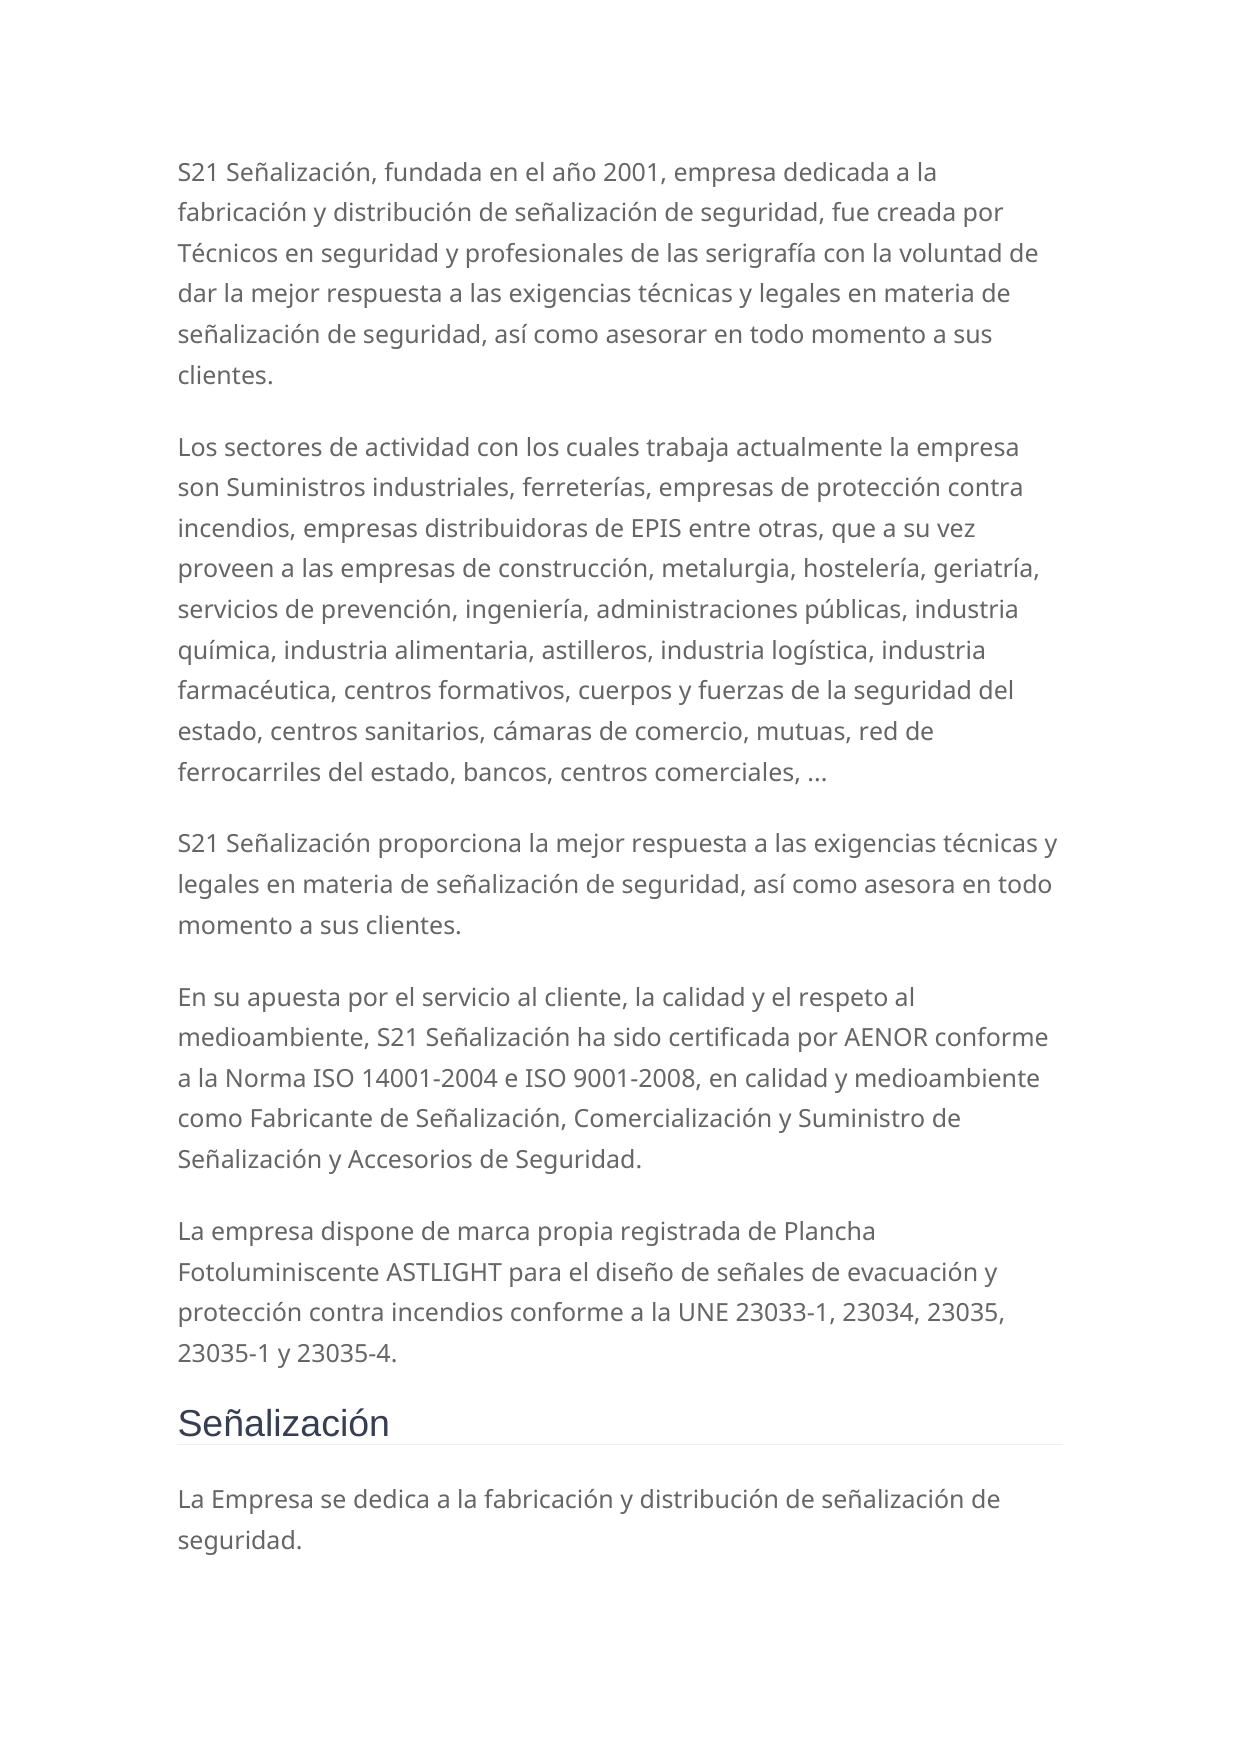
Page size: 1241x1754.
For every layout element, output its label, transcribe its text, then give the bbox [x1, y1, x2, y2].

text En su apuesta por el servicio al cliente, la calidad y el respeto al medioambiente, S21 Señalización ha sido certificada por AENOR conforme a la Norma ISO 14001-2004 e ISO 9001-2008, en calidad y medioambiente como Fabricante de Señalización, Comercialización y Suministro de Señalización y Accesorios de Seguridad. [177, 973, 1063, 1176]
text Señalización [177, 1401, 1063, 1444]
text Los sectores de actividad con los cuales trabaja actualmente la empresa son Suministros industriales, ferreterías, empresas de protección contra incendios, empresas distribuidoras de EPIS entre otras, que a su vez proveen a las empresas de construcción, metalurgia, hostelería, geriatría, servicios de prevención, ingeniería, administraciones públicas, industria química, industria alimentaria, astilleros, industria logística, industria farmacéutica, centros formativos, cuerpos y fuerzas de la seguridad del estado, centros sanitarios, cámaras de comercio, mutuas, red de ferrocarriles del estado, bancos, centros comerciales, ... [177, 423, 1063, 788]
text S21 Señalización proporciona la mejor respuesta a las exigencias técnicas y legales en materia de señalización de seguridad, así como asesora en todo momento a sus clientes. [177, 819, 1063, 941]
text La Empresa se dedica a la fabricación y distribución de señalización de seguridad. [177, 1476, 1063, 1557]
text La empresa dispone de marca propia registrada de Plancha Fotoluminiscente ASTLIGHT para el diseño de señales de evacuación y protección contra incendios conforme a la UNE 23033-1, 23034, 23035, 23035-1 y 23035-4. [177, 1207, 1063, 1369]
text S21 Señalización, fundada en el año 2001, empresa dedicada a la fabricación y distribución de señalización de seguridad, fue creada por Técnicos en seguridad y profesionales de las serigrafía con la voluntad de dar la mejor respuesta a las exigencias técnicas y legales en materia de señalización de seguridad, así como asesorar en todo momento a sus clientes. [177, 148, 1063, 391]
